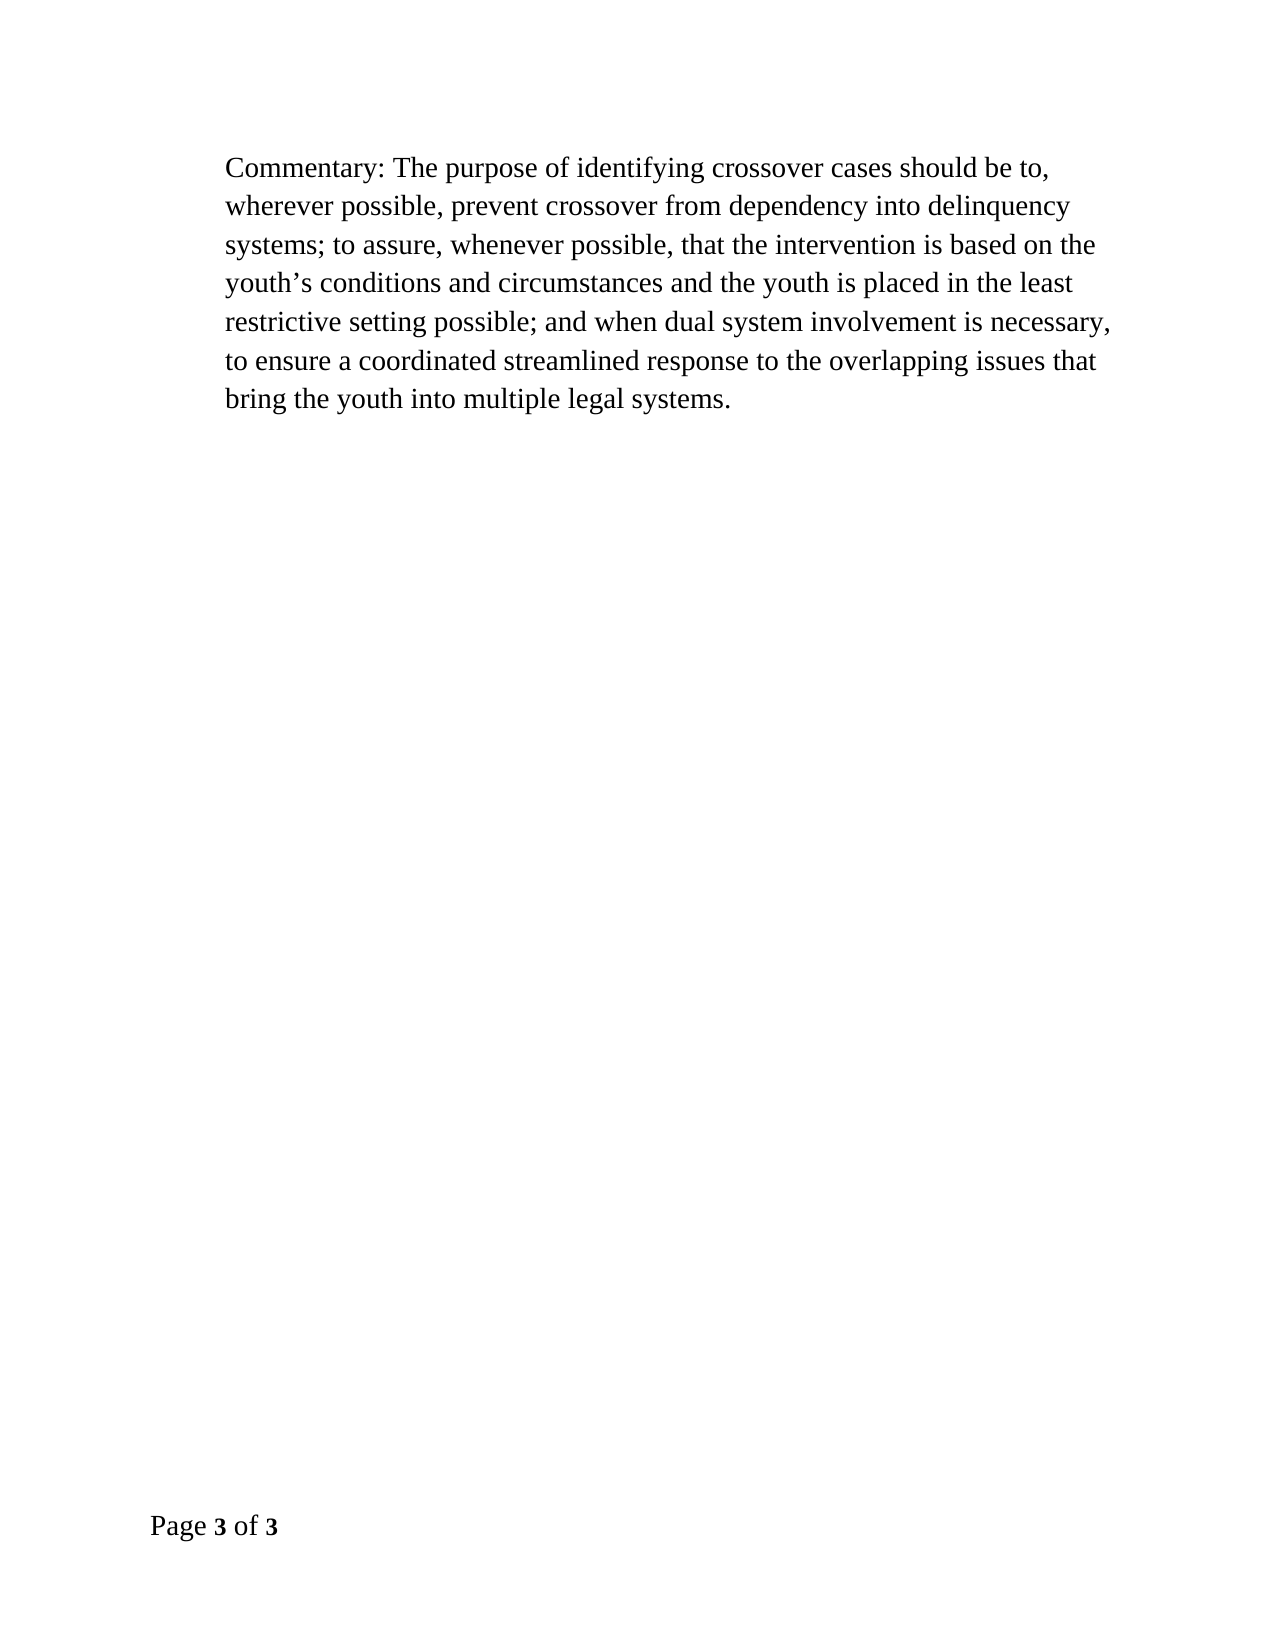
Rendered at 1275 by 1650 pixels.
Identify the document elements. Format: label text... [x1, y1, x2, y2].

text Commentary: The purpose of identifying crossover cases should be to, wherever possible, prevent crossover from dependency into delinquency systems; to assure, whenever possible, that the intervention is based on the youth’s conditions and circumstances and the youth is placed in the least restrictive setting possible; and when dual system involvement is necessary, to ensure a coordinated streamlined response to the overlapping issues that bring the youth into multiple legal systems. [225, 150, 1125, 415]
